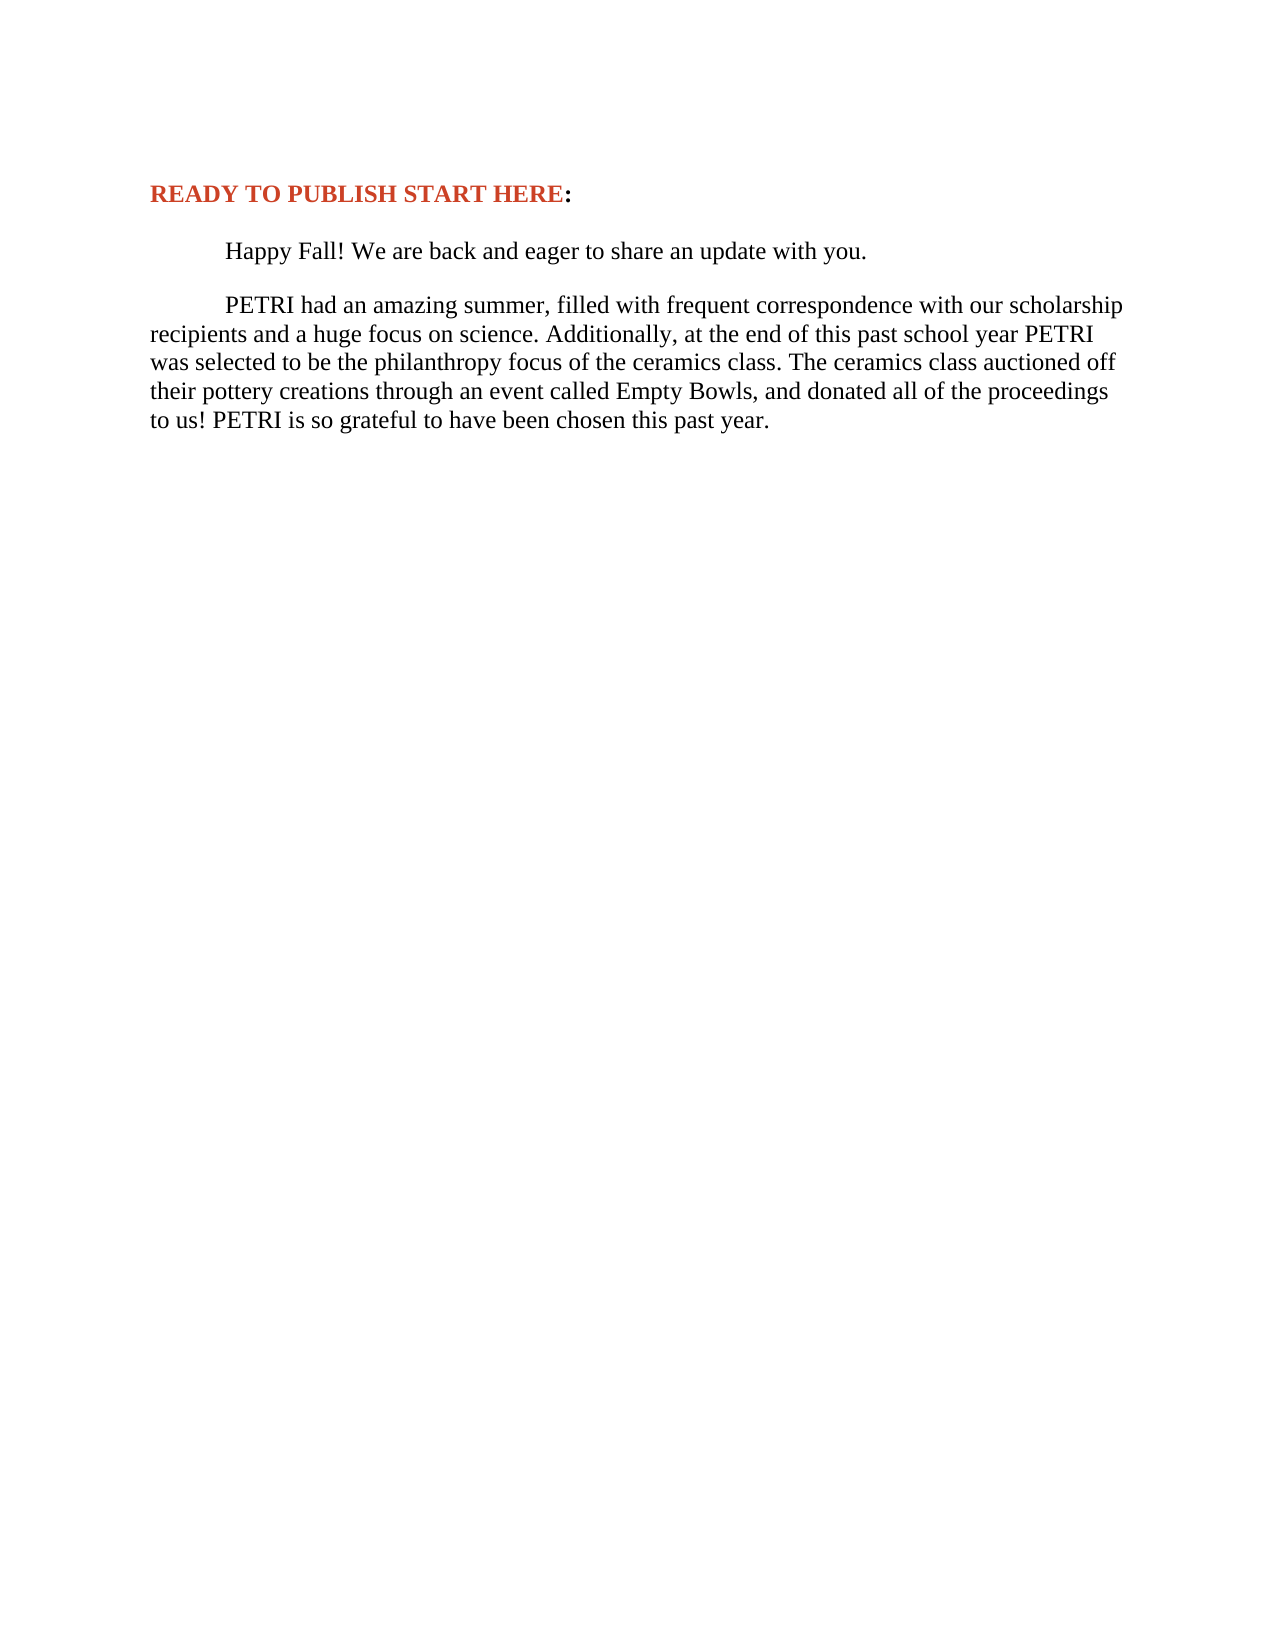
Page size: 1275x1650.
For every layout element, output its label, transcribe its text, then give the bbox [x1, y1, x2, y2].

text READY TO PUBLISH START HERE: Happy Fall! We are back and eager to share an update with you. [150, 150, 1125, 265]
text PETRI had an amazing summer, filled with frequent correspondence with our scholarship recipients and a huge focus on science. Additionally, at the end of this past school year PETRI was selected to be the philanthropy focus of the ceramics class. The ceramics class auctioned off their pottery creations through an event called Empty Bowls, and donated all of the proceedings to us! PETRI is so grateful to have been chosen this past year. [150, 290, 1125, 434]
